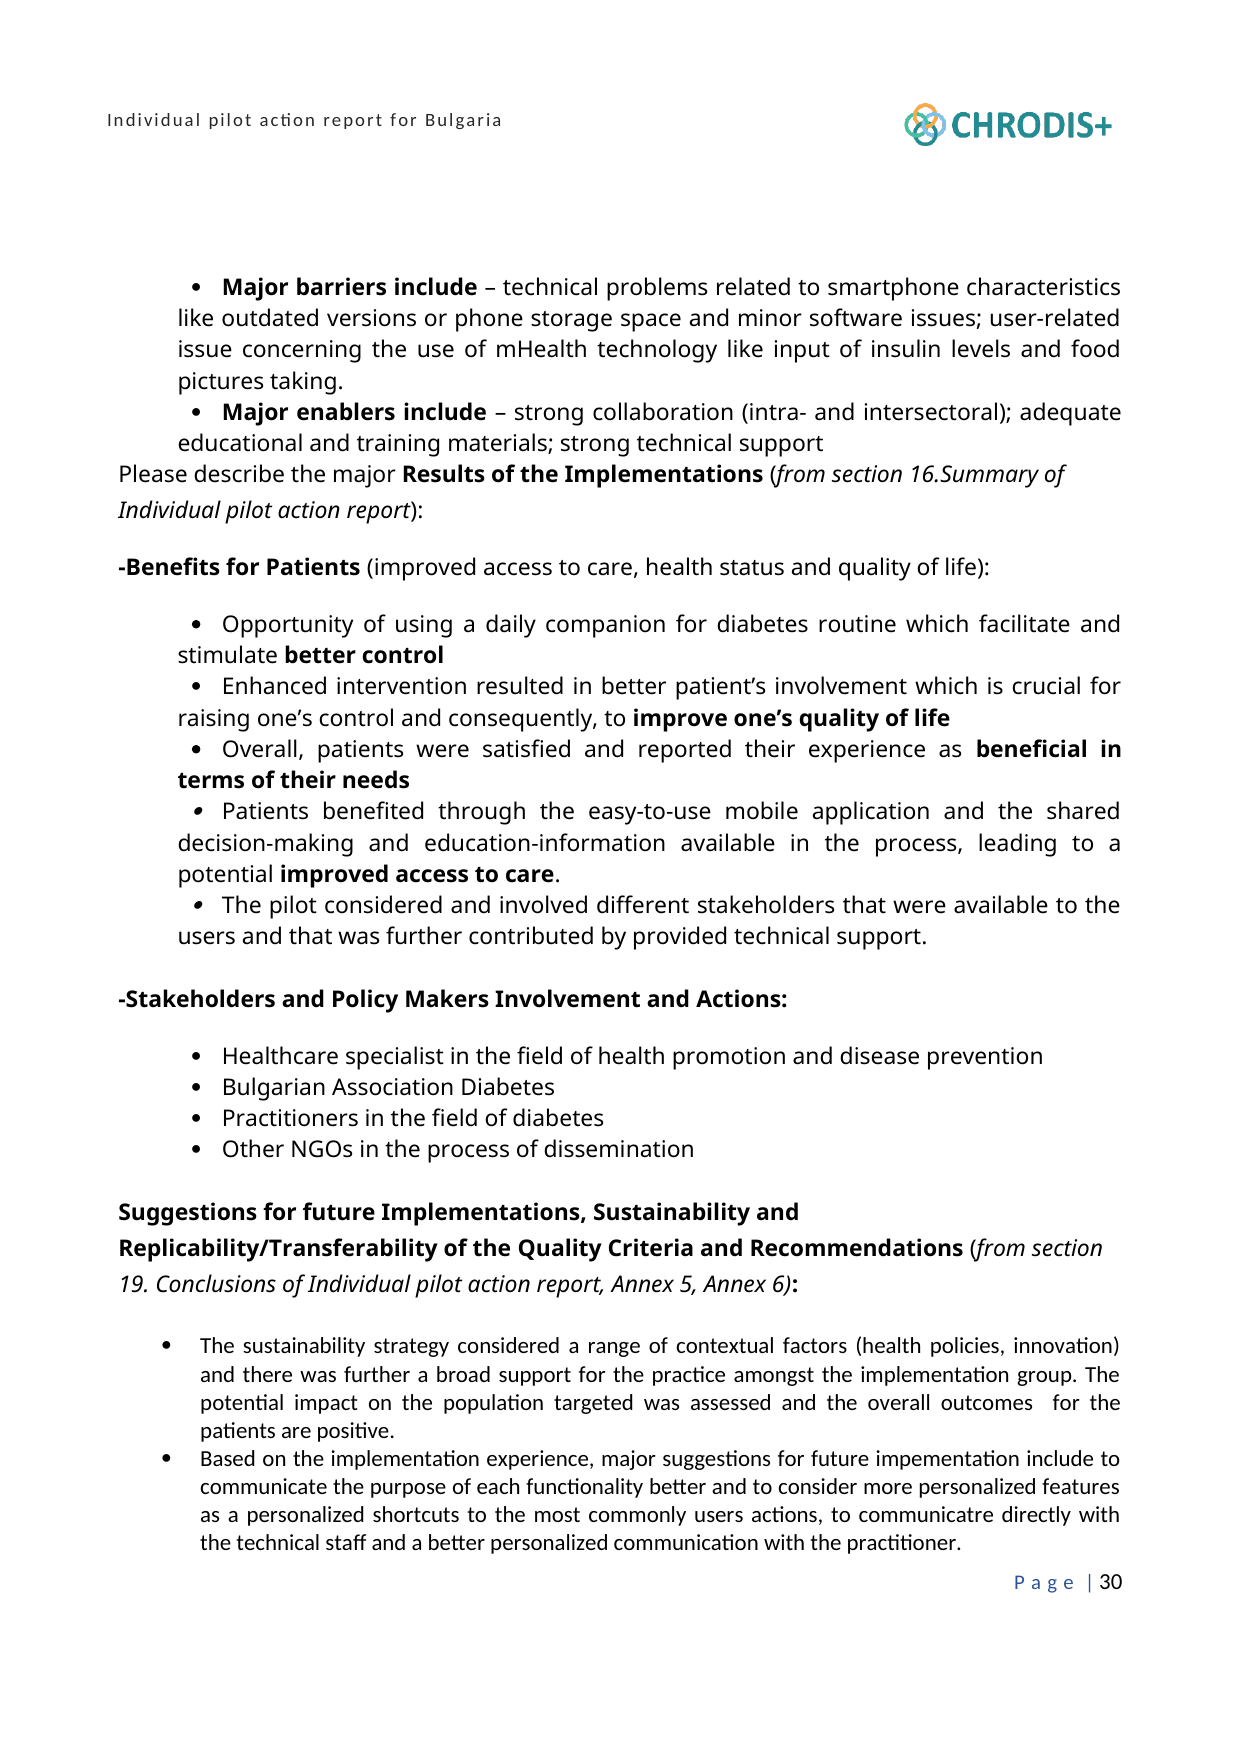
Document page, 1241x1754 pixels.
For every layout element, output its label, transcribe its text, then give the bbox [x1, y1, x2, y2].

list Major enablers include – strong collaboration (intra- and intersectoral); adequate educational and training materials; strong technical support [177, 396, 1122, 458]
list Patients benefited through the easy-to-use mobile application and the shared decision-making and education-information available in the process, leading to a potential improved access to care. [177, 795, 1122, 889]
list Bulgarian Association Diabetes [177, 1071, 1122, 1102]
list -Stakeholders and Policy Makers Involvement and Actions: [118, 983, 1122, 1014]
list Other NGOs in the process of dissemination [177, 1133, 1122, 1164]
list Healthcare specialist in the field of health promotion and disease prevention [177, 1039, 1122, 1071]
list Practitioners in the field of diabetes [177, 1102, 1122, 1133]
list -Benefits for Patients (improved access to care, health status and quality of life): [118, 551, 1122, 582]
picture [904, 103, 1112, 146]
list Enhanced intervention resulted in better patient’s involvement which is crucial for raising one’s control and consequently, to improve one’s quality of life [177, 670, 1122, 733]
list Suggestions for future Implementations, Sustainability and Replicability/Transferability of the Quality Criteria and Recommendations (from section 19. Conclusions of Individual pilot action report, Annex 5, Annex 6): [118, 1196, 1122, 1299]
text s for future Sustainability and Replicability and Please describe the major Results of the Implementations (from section 16.Summary of Individual pilot action report): [118, 458, 1122, 526]
list Opportunity of using a daily companion for diabetes routine which facilitate and stimulate better control [177, 608, 1122, 670]
list The sustainability strategy considered a range of contextual factors (health policies, innovation) and there was further a broad support for the practice amongst the implementation group. The potential impact on the population targeted was assessed and the overall outcomes for the patients are positive. [162, 1332, 1122, 1444]
list Overall, patients were satisfied and reported their experience as beneficial in terms of their needs [177, 733, 1122, 795]
list Based on the implementation experience, major suggestions for future impementation include to communicate the purpose of each functionality better and to consider more personalized features as a personalized shortcuts to the most commonly users actions, to communicatre directly with the technical staff and a better personalized communication with the practitioner. [162, 1444, 1122, 1556]
list Major barriers include – technical problems related to smartphone characteristics like outdated versions or phone storage space and minor software issues; user-related issue concerning the use of mHealth technology like input of insulin levels and food pictures taking. [177, 271, 1122, 396]
list The pilot considered and involved different stakeholders that were available to the users and that was further contributed by provided technical support. [177, 889, 1122, 952]
